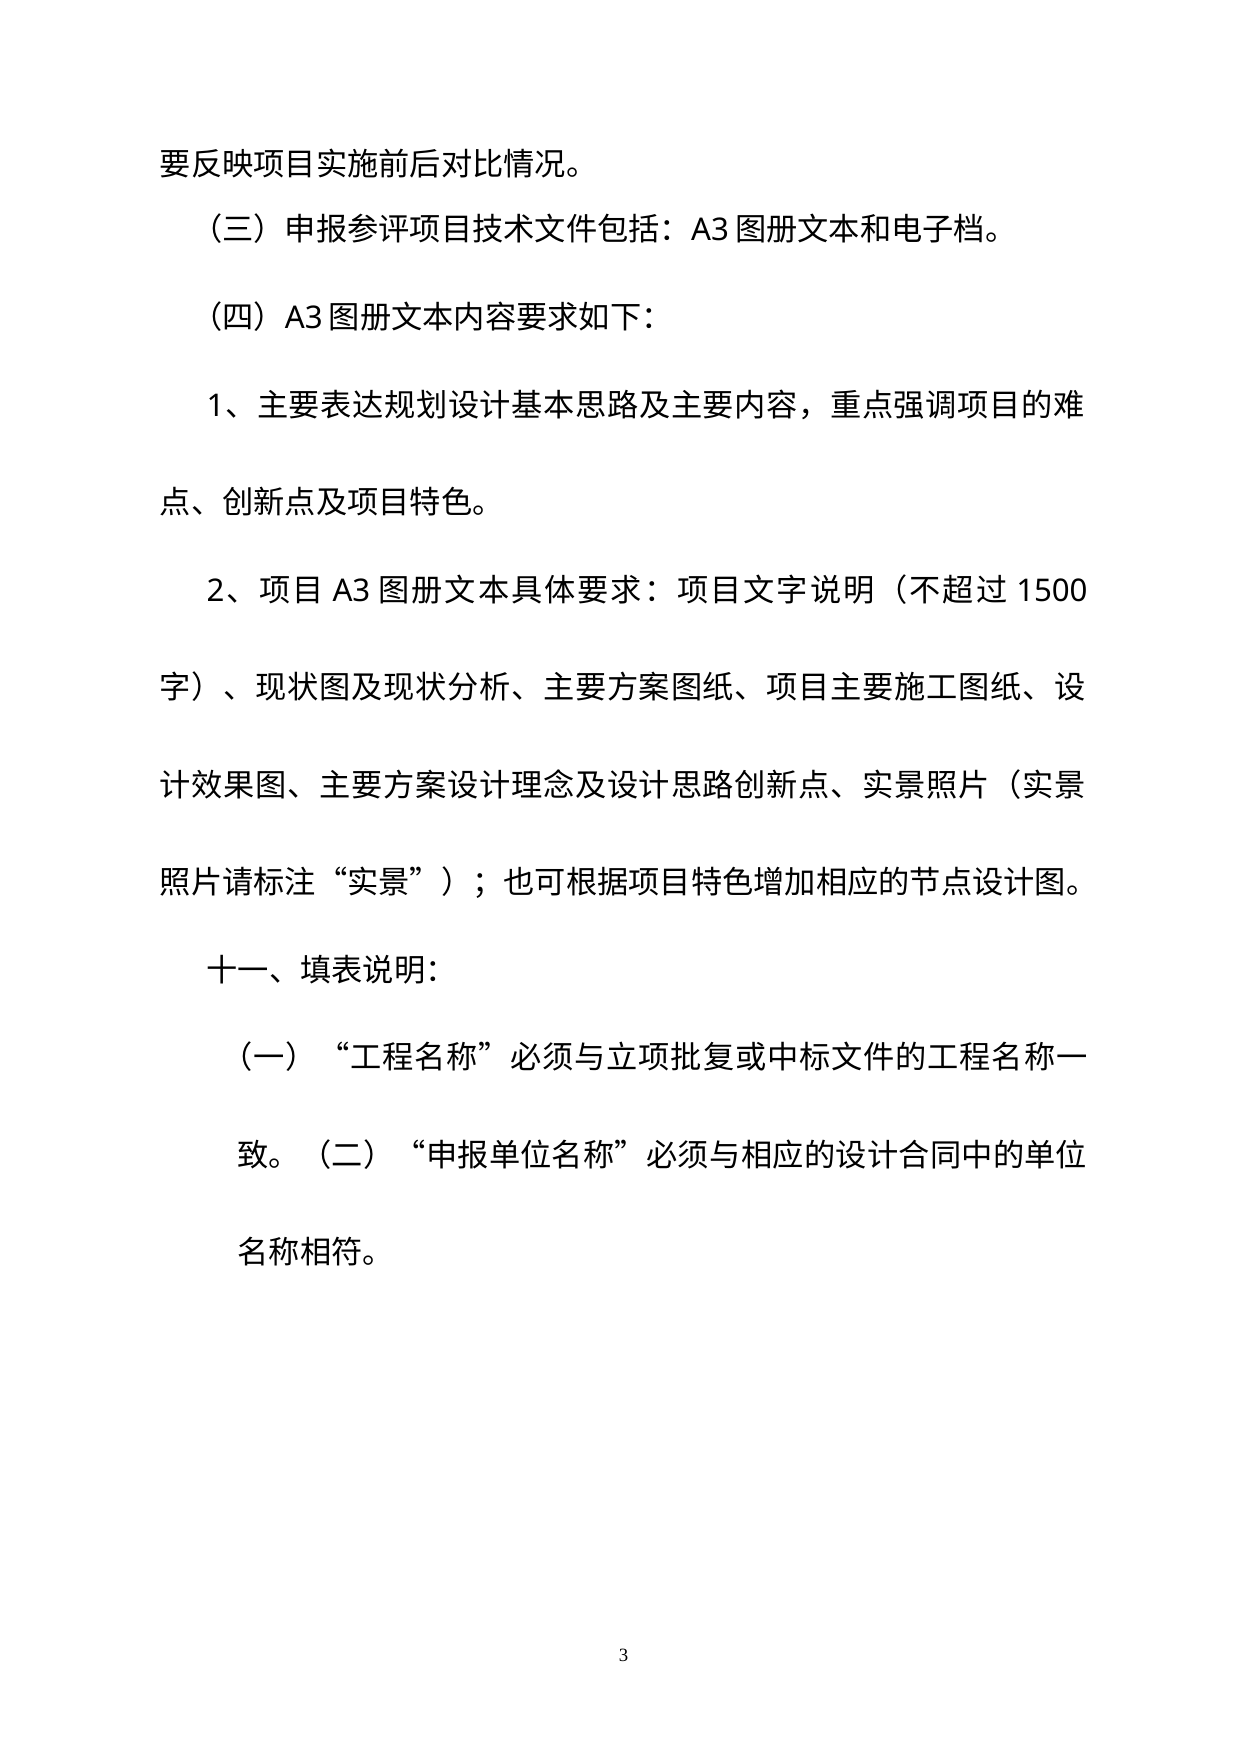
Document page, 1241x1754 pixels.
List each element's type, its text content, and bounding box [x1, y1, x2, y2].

text 1、主要表达规划设计基本思路及主要内容，重点强调项目的难点、创新点及项目特色。 [159, 370, 1087, 532]
text 2、项目A3图册文本具体要求：项目文字说明（不超过1500字）、现状图及现状分析、主要方案图纸、项目主要施工图纸、设计效果图、主要方案设计理念及设计思路创新点、实景照片（实景照片请标注“实景”）；也可根据项目特色增加相应的节点设计图。 [159, 555, 1087, 912]
list 申报参评项目技术文件包括：A3图册文本和电子档。 [159, 194, 1087, 259]
text 十一、填表说明： [159, 935, 1087, 1000]
text （一）“工程名称”必须与立项批复或中标文件的工程名称一致。（二）“申报单位名称”必须与相应的设计合同中的单位名称相符。 [222, 1023, 1087, 1283]
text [159, 129, 1087, 194]
text （四）A3图册文本内容要求如下： [159, 282, 1087, 347]
